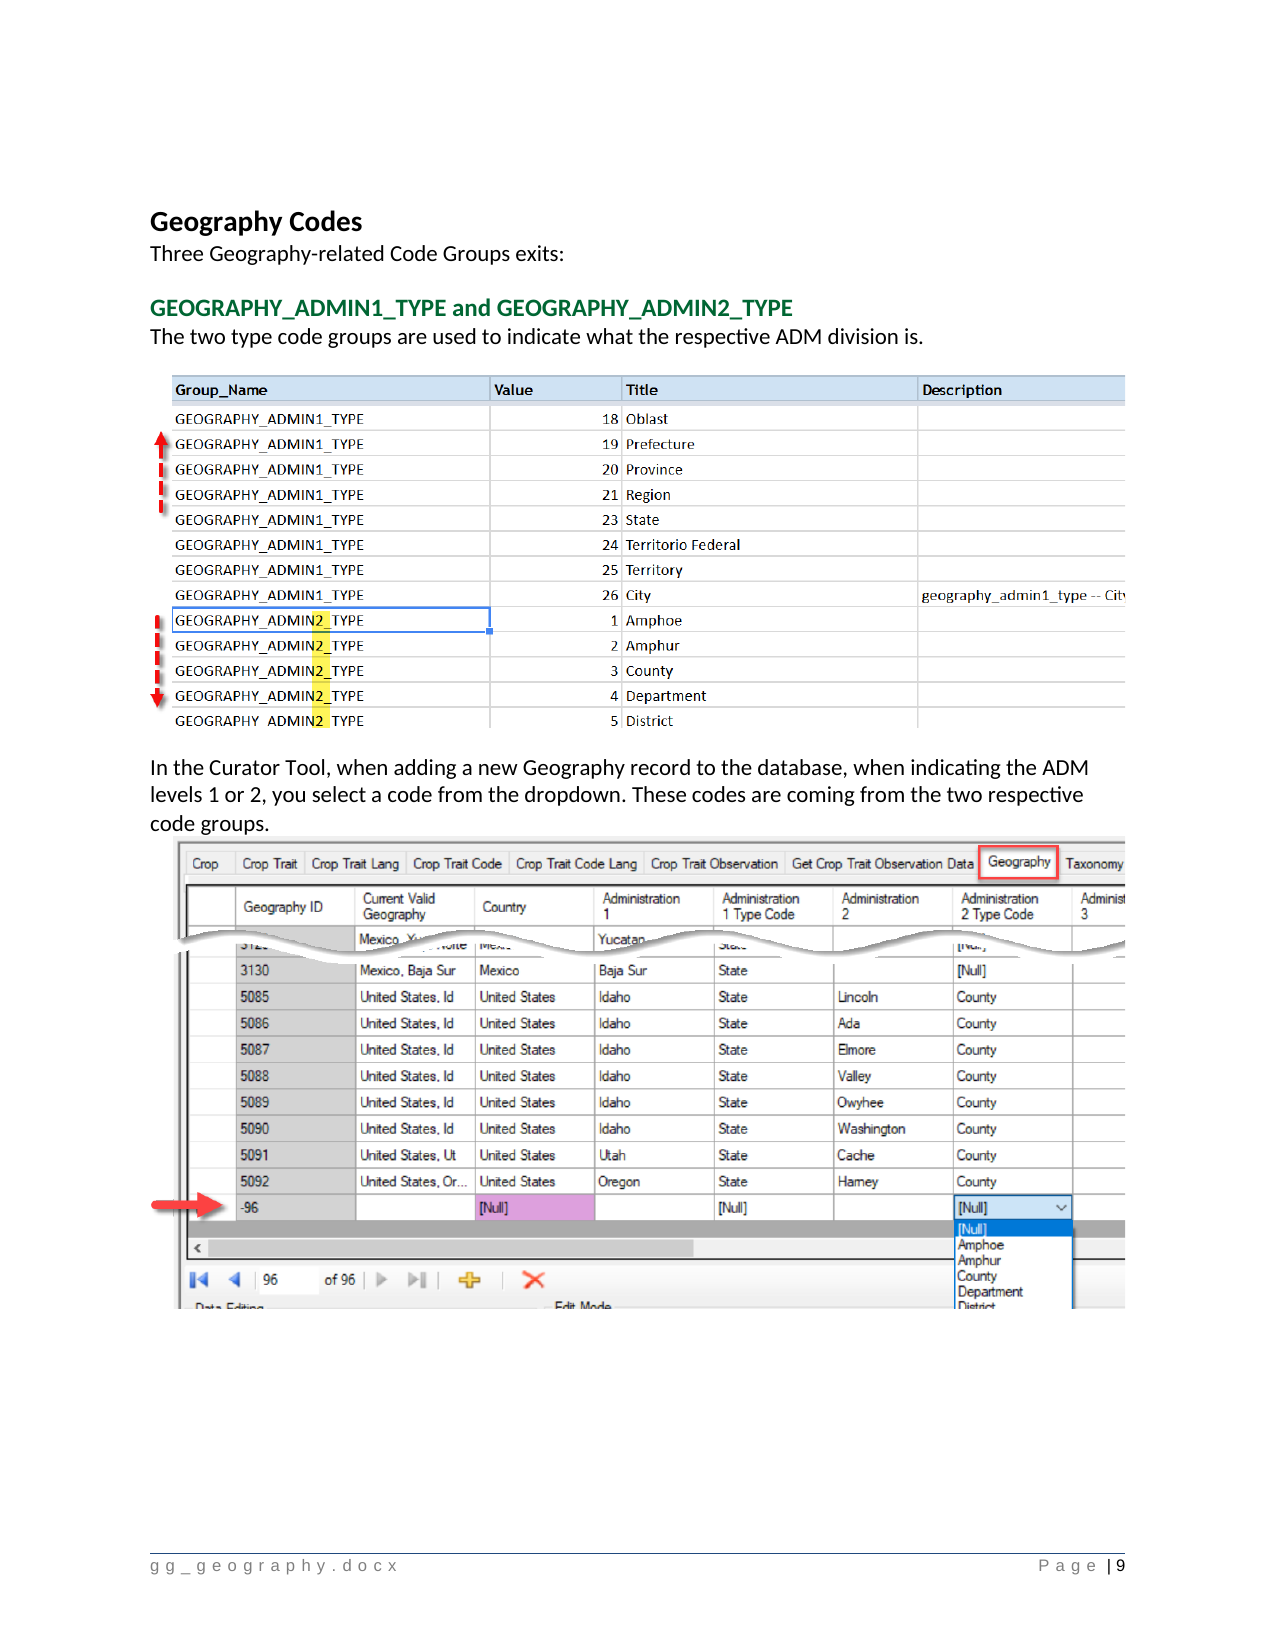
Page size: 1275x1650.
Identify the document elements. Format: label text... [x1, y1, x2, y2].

picture [150, 836, 1125, 1312]
subtitle Geography Codes [150, 203, 1125, 239]
subtitle GEOGRAPHY_ADMIN1_TYPE and GEOGRAPHY_ADMIN2_TYPE [150, 292, 1125, 322]
text In the Curator Tool, when adding a new Geography record to the database, when indicating the ADM levels 1 or 2, you select a code from the dropdown. These codes are coming from the two respective code groups. [150, 753, 1125, 836]
text The two type code groups are used to indicate what the respective ADM division is. [150, 322, 1125, 350]
picture [150, 375, 1125, 728]
text Three Geography-related Code Groups exits: [150, 239, 1125, 267]
